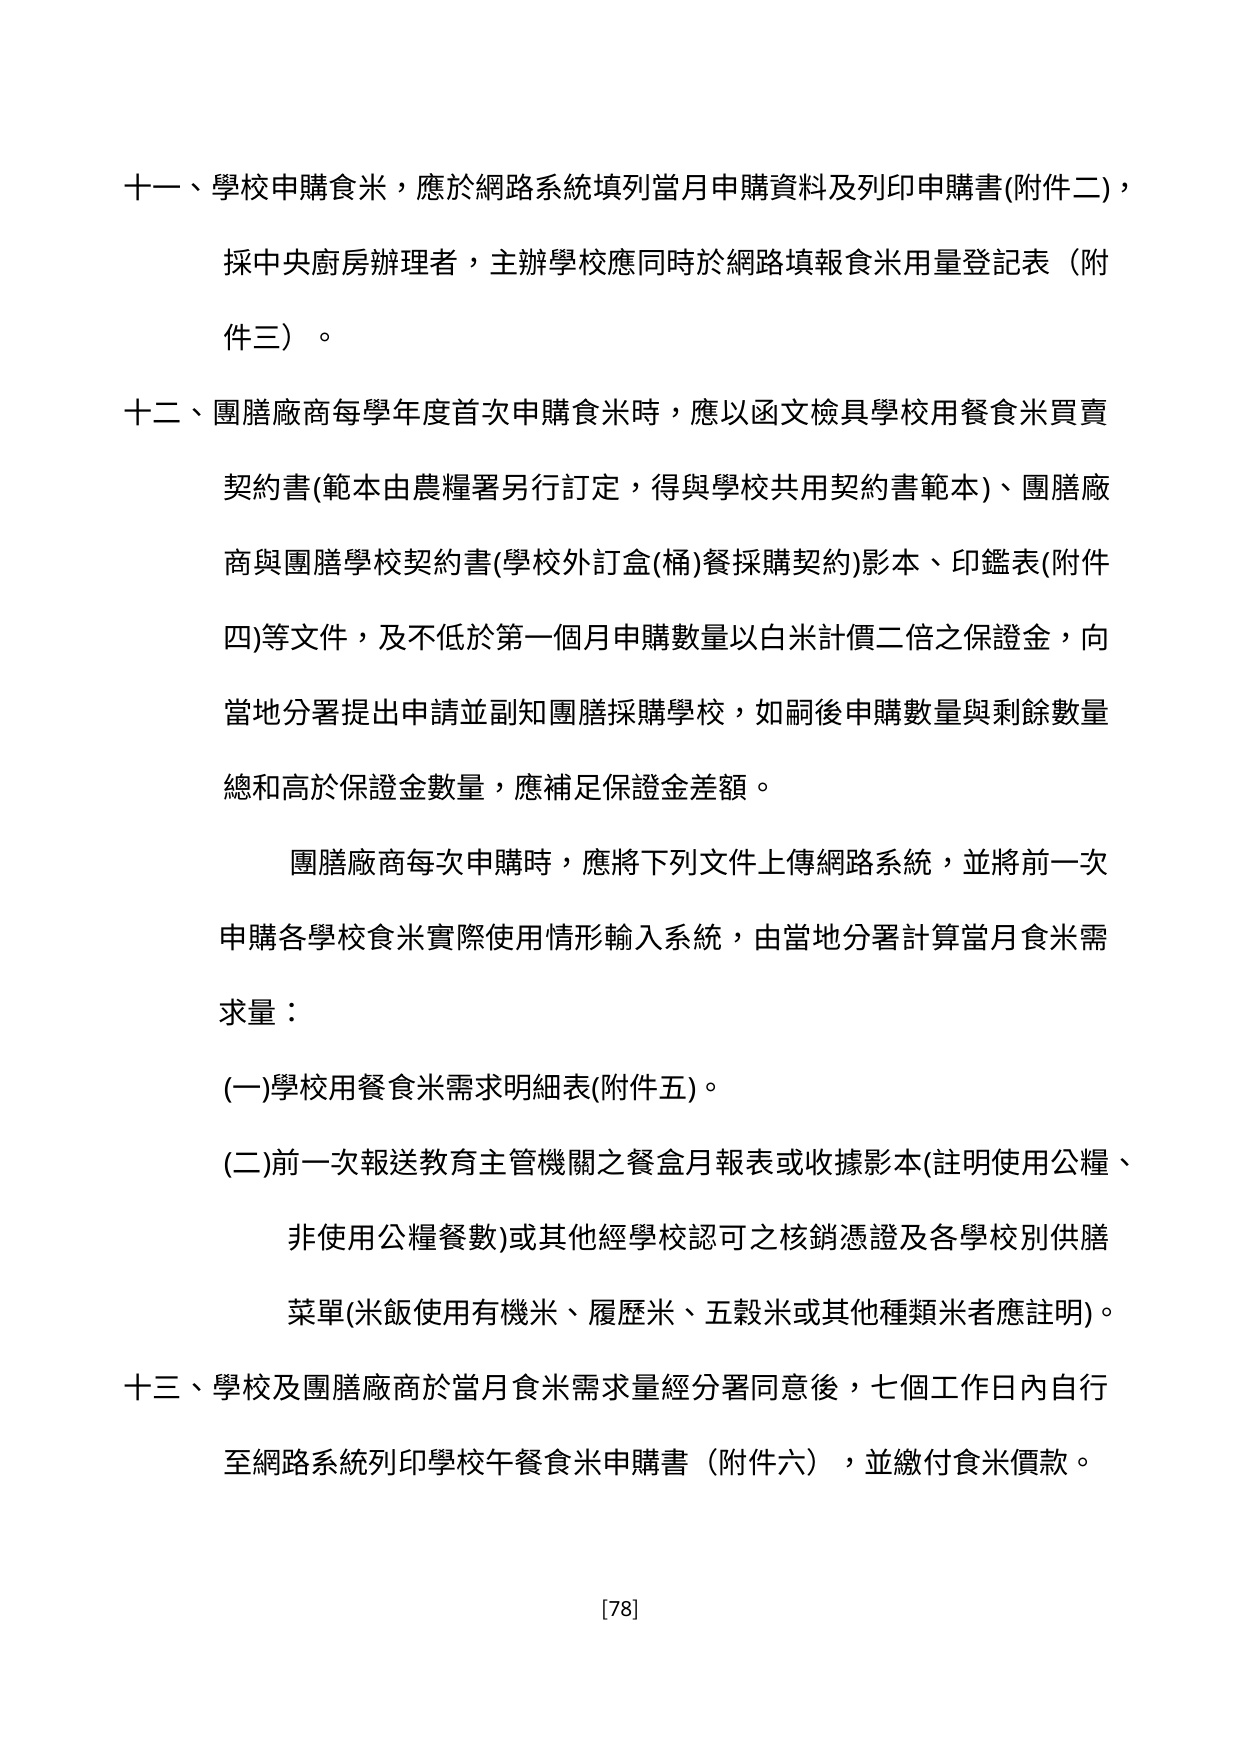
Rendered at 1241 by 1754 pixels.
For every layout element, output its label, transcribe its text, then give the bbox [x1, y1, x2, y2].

text 十三、學校及團膳廠商於當月食米需求量經分署同意後，七個工作日內自行至網路系統列印學校午餐食米申購書（附件六），並繳付食米價款。 [123, 1348, 1110, 1498]
text 團膳廠商每次申購時，應將下列文件上傳網路系統，並將前一次申購各學校食米實際使用情形輸入系統，由當地分署計算當月食米需求量： [218, 823, 1110, 1048]
text 十二、團膳廠商每學年度首次申購食米時，應以函文檢具學校用餐食米買賣契約書(範本由農糧署另行訂定，得與學校共用契約書範本)、團膳廠商與團膳學校契約書(學校外訂盒(桶)餐採購契約)影本、印鑑表(附件四)等文件，及不低於第一個月申購數量以白米計價二倍之保證金，向當地分署提出申請並副知團膳採購學校，如嗣後申購數量與剩餘數量總和高於保證金數量，應補足保證金差額。 [123, 373, 1110, 823]
text 十一、學校申購食米，應於網路系統填列當月申購資料及列印申購書(附件二)，採中央廚房辦理者，主辦學校應同時於網路填報食米用量登記表（附件三）。 [123, 148, 1110, 373]
text (一)學校用餐食米需求明細表(附件五)。 [223, 1048, 1110, 1123]
text (二)前一次報送教育主管機關之餐盒月報表或收據影本(註明使用公糧、非使用公糧餐數)或其他經學校認可之核銷憑證及各學校別供膳菜單(米飯使用有機米、履歷米、五穀米或其他種類米者應註明)。 [223, 1123, 1110, 1348]
